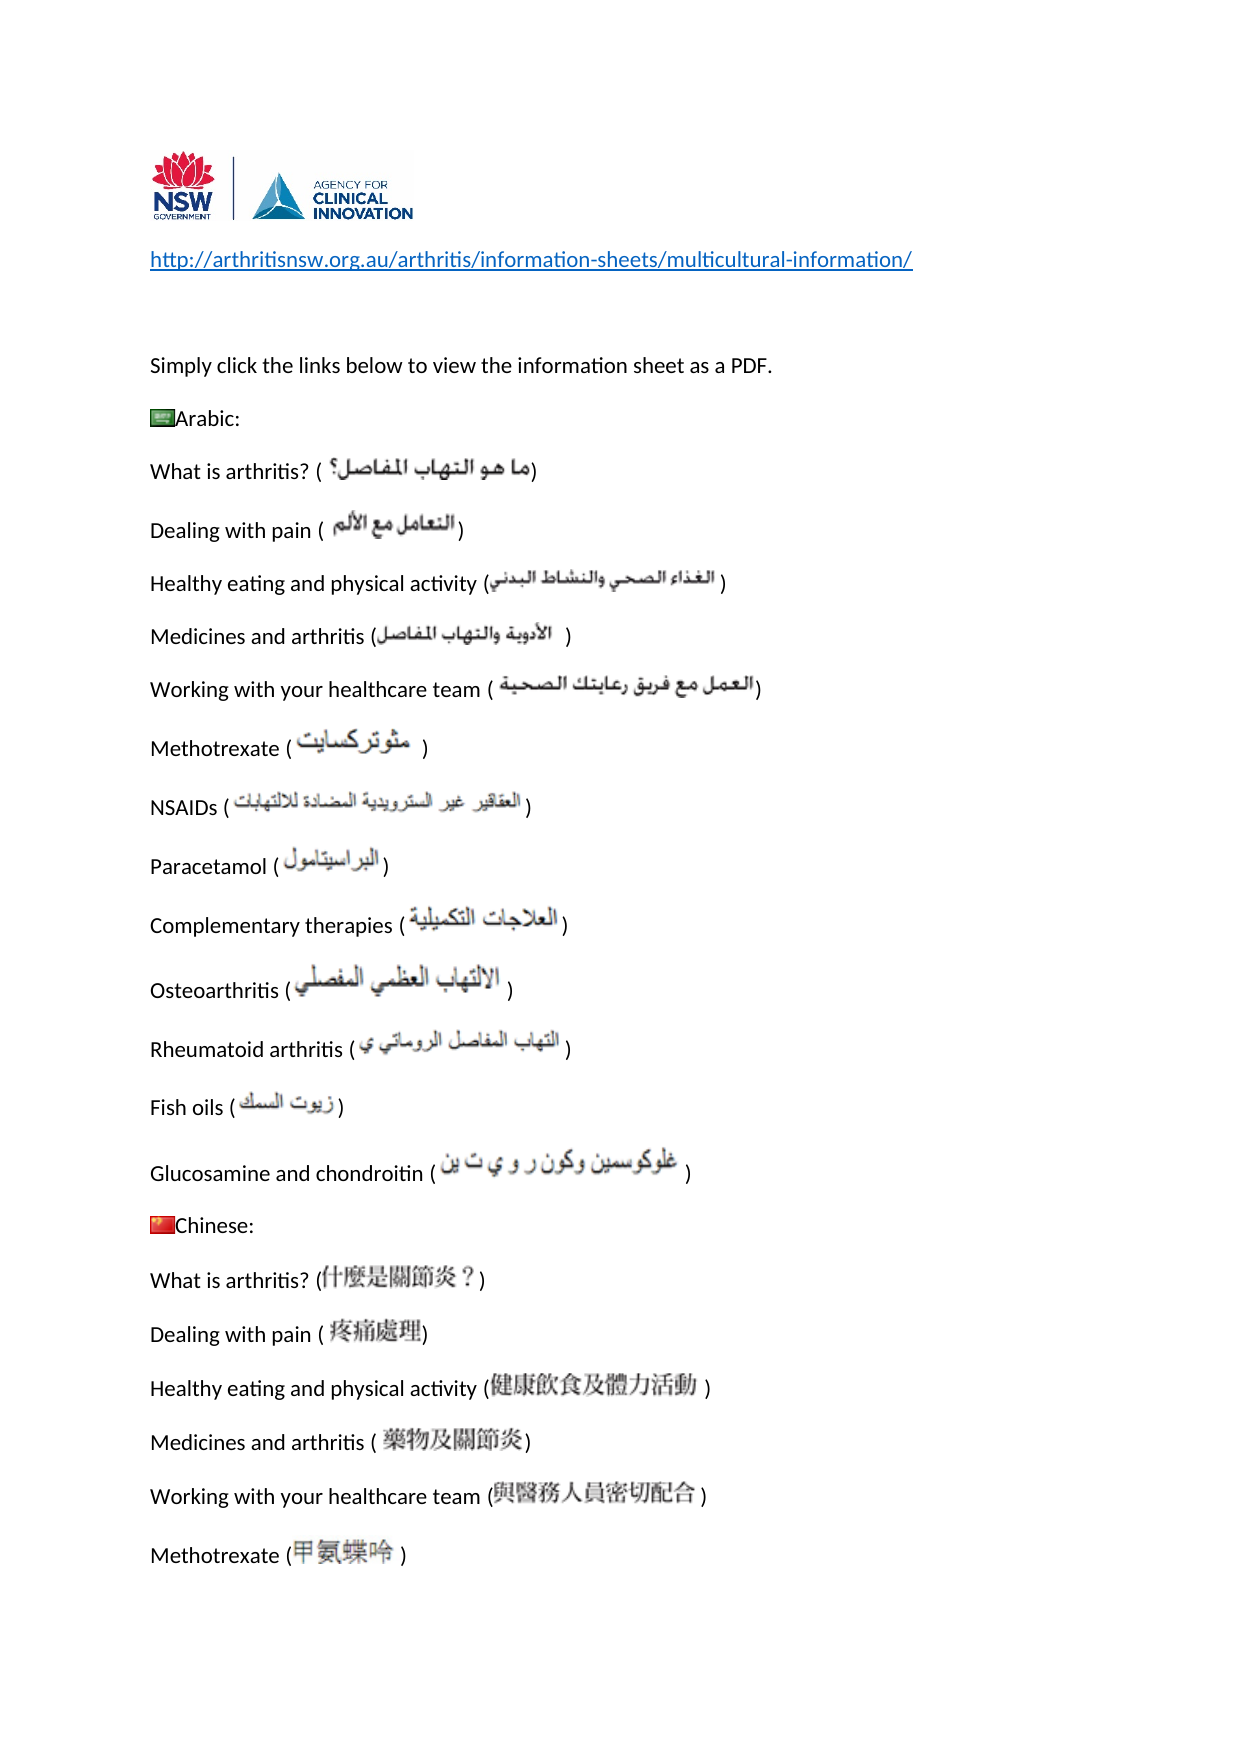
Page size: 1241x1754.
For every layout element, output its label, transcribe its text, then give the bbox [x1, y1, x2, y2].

text Medicines and arthritis ( ) [150, 622, 1090, 650]
picture [489, 569, 715, 592]
picture [327, 457, 531, 480]
text Paracetamol () [150, 846, 1090, 880]
picture [229, 787, 525, 816]
picture [150, 1216, 175, 1234]
text Rheumatoid arthritis () [150, 1029, 1090, 1063]
text Dealing with pain ( ) [150, 510, 1090, 544]
picture [493, 1481, 696, 1505]
text Healthy eating and physical activity ( ) [150, 1373, 1090, 1402]
picture [376, 622, 560, 645]
picture [498, 675, 755, 698]
picture [489, 1373, 699, 1397]
picture [329, 510, 458, 539]
picture [405, 905, 562, 933]
text Healthy eating and physical activity ( ) [150, 569, 1090, 597]
picture [291, 963, 507, 999]
text Chinese: [150, 1212, 1090, 1240]
text What is arthritis? ( ) [150, 1265, 1090, 1294]
picture [279, 846, 383, 875]
text Arabic: [150, 404, 1090, 432]
text Fish oils () [150, 1088, 1090, 1122]
picture [355, 1028, 565, 1057]
text Osteoarthritis () [150, 964, 1090, 1004]
text Methotrexate () [150, 728, 1090, 762]
text Working with your healthcare team ( ) [150, 1481, 1090, 1511]
text http://arthritisnsw.org.au/arthritis/information-sheets/multicultural-information/ [150, 245, 1090, 273]
picture [150, 150, 414, 221]
picture [235, 1087, 338, 1116]
picture [329, 1318, 422, 1343]
text Simply click the links below to view the information sheet as a PDF. [150, 351, 1090, 379]
text Complementary therapies () [150, 905, 1090, 939]
picture [322, 1264, 474, 1289]
text Glucosamine and chondroitin () [150, 1147, 1090, 1187]
picture [436, 1146, 685, 1181]
picture [292, 1535, 400, 1564]
picture [382, 1427, 525, 1451]
picture [292, 728, 422, 757]
text What is arthritis? ( ) [150, 457, 1090, 485]
text Medicines and arthritis ( ) [150, 1427, 1090, 1456]
text Working with your healthcare team ( ) [150, 675, 1090, 703]
text Methotrexate () [150, 1536, 1090, 1569]
text Dealing with pain ( ) [150, 1319, 1090, 1348]
picture [150, 409, 175, 427]
